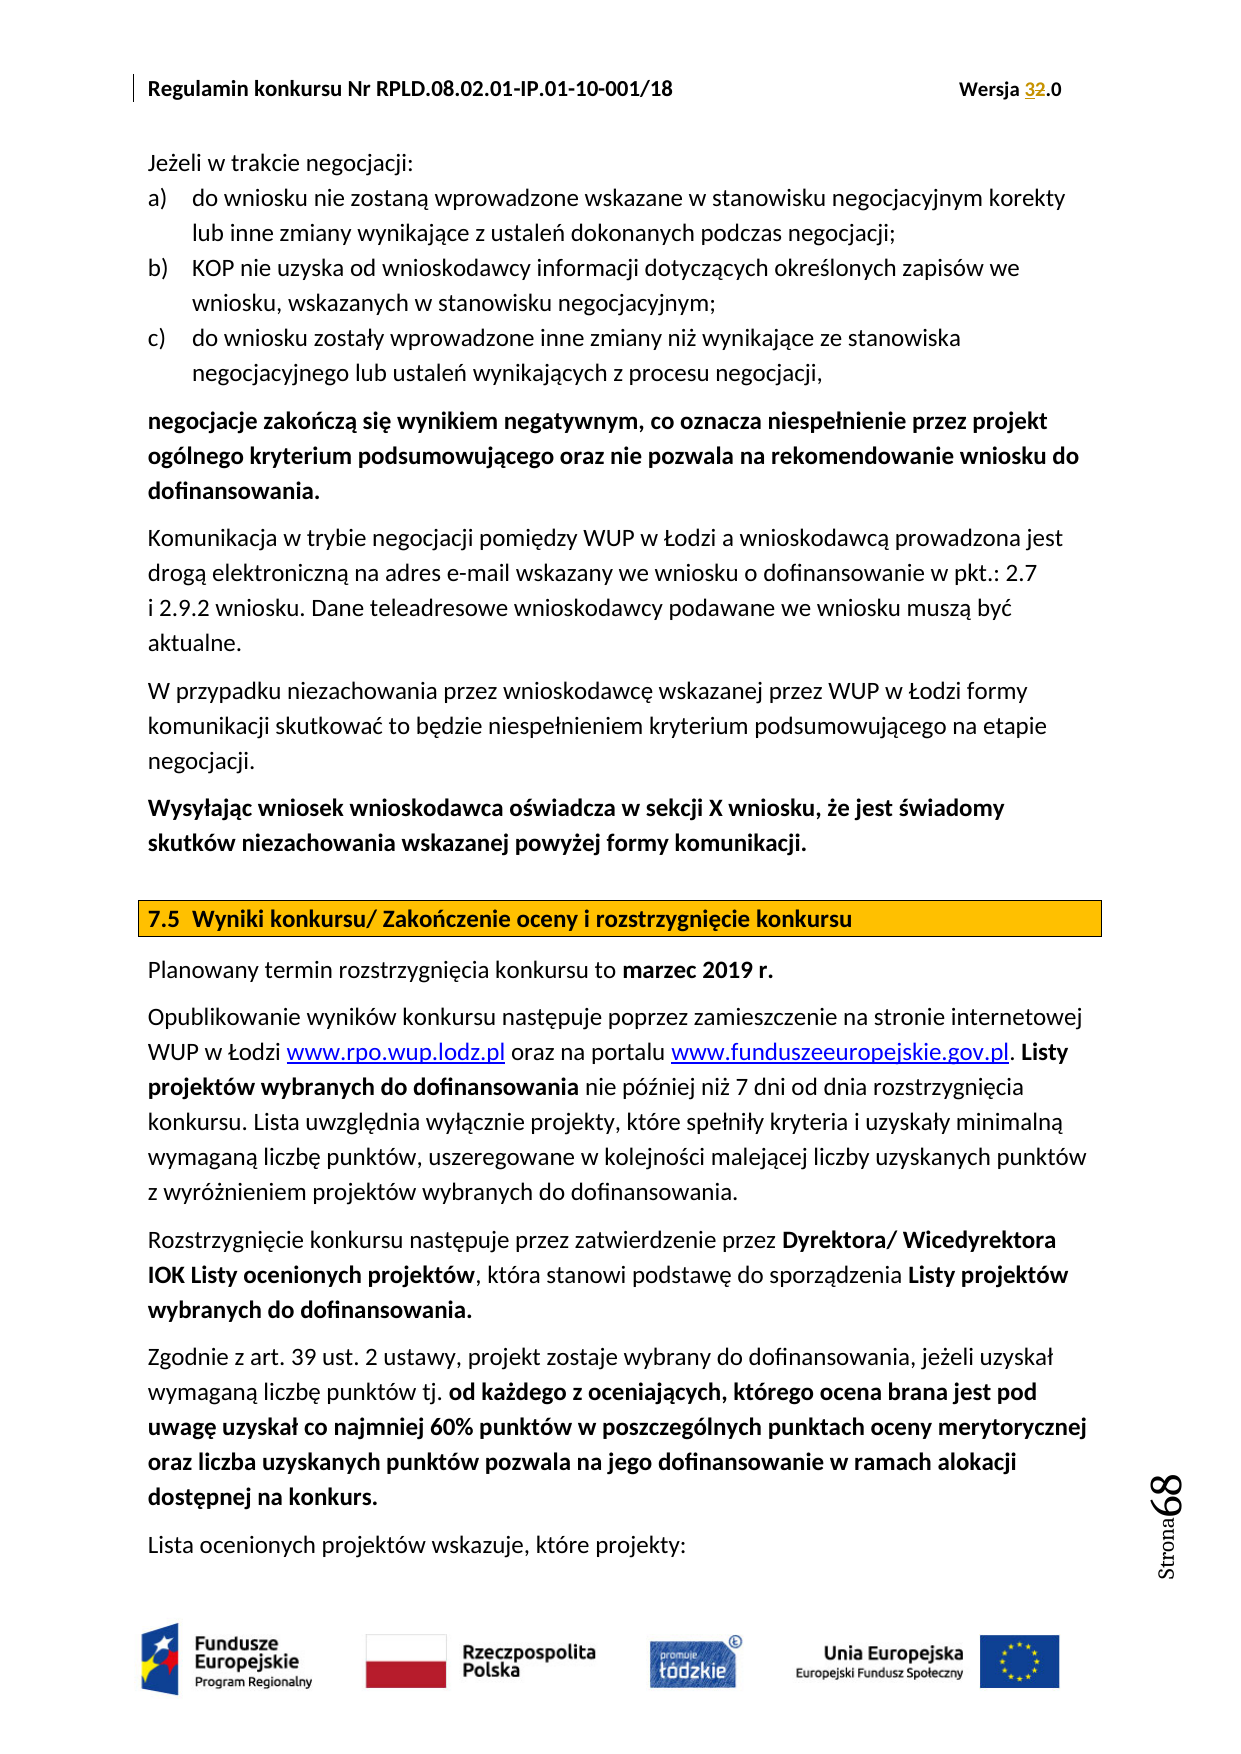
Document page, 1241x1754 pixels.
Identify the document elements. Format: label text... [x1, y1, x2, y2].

text Lista ocenionych projektów wskazuje, które projekty: [148, 1529, 1093, 1559]
text Wysyłając wniosek wnioskodawca oświadcza w sekcji X wniosku, że jest świadomy skutków niezachowania wskazanej powyżej formy komunikacji. [148, 793, 1093, 858]
text Zgodnie z art. 39 ust. 2 ustawy, projekt zostaje wybrany do dofinansowania, jeżeli uzyskał wymaganą liczbę punktów tj. od każdego z oceniających, którego ocena brana jest pod uwagę uzyskał co najmniej 60% punktów w poszczególnych punktach oceny merytorycznej oraz liczba uzyskanych punktów pozwala na jego dofinansowanie w ramach alokacji dostępnej na konkurs. [148, 1341, 1093, 1512]
text W przypadku niezachowania przez wnioskodawcę wskazanej przez WUP w Łodzi formy komunikacji skutkować to będzie niespełnieniem kryterium podsumowującego na etapie negocjacji. [148, 675, 1093, 776]
text Rozstrzygnięcie konkursu następuje przez zatwierdzenie przez Dyrektora/ Wicedyrektora IOK Listy ocenionych projektów, która stanowi podstawę do sporządzenia Listy projektów wybranych do dofinansowania. [148, 1224, 1093, 1324]
list KOP nie uzyska od wnioskodawcy informacji dotyczących określonych zapisów we wniosku, wskazanych w stanowisku negocjacyjnym; [148, 253, 1093, 318]
list Wyniki konkursu/ Zakończenie oceny i rozstrzygnięcie konkursu [139, 901, 1101, 936]
text Jeżeli w trakcie negocjacji: [148, 148, 1093, 178]
text Komunikacja w trybie negocjacji pomiędzy WUP w Łodzi a wnioskodawcą prowadzona jest drogą elektroniczną na adres e-mail wskazany we wniosku o dofinansowanie w pkt.: 2.7 i 2.9.2 wniosku. Dane teleadresowe wnioskodawcy podawane we wniosku muszą być aktualne. [148, 523, 1093, 658]
text negocjacje zakończą się wynikiem negatywnym, co oznacza niespełnienie przez projekt ogólnego kryterium podsumowującego oraz nie pozwala na rekomendowanie wniosku do dofinansowania. [148, 405, 1093, 506]
picture [53, 1561, 1105, 1751]
list do wniosku zostały wprowadzone inne zmiany niż wynikające ze stanowiska negocjacyjnego lub ustaleń wynikających z procesu negocjacji, [148, 323, 1093, 388]
text Opublikowanie wyników konkursu następuje poprzez zamieszczenie na stronie internetowej WUP w Łodzi www.rpo.wup.lodz.pl oraz na portalu www.funduszeeuropejskie.gov.pl. Listy projektów wybranych do dofinansowania nie później niż 7 dni od dnia rozstrzygnięcia konkursu. Lista uwzględnia wyłącznie projekty, które spełniły kryteria i uzyskały minimalną wymaganą liczbę punktów, uszeregowane w kolejności malejącej liczby uzyskanych punktów z wyróżnieniem projektów wybranych do dofinansowania. [148, 1001, 1093, 1207]
text Planowany termin rozstrzygnięcia konkursu to marzec 2019 r. [148, 954, 1093, 984]
list do wniosku nie zostaną wprowadzone wskazane w stanowisku negocjacyjnym korekty lub inne zmiany wynikające z ustaleń dokonanych podczas negocjacji; [148, 183, 1093, 248]
